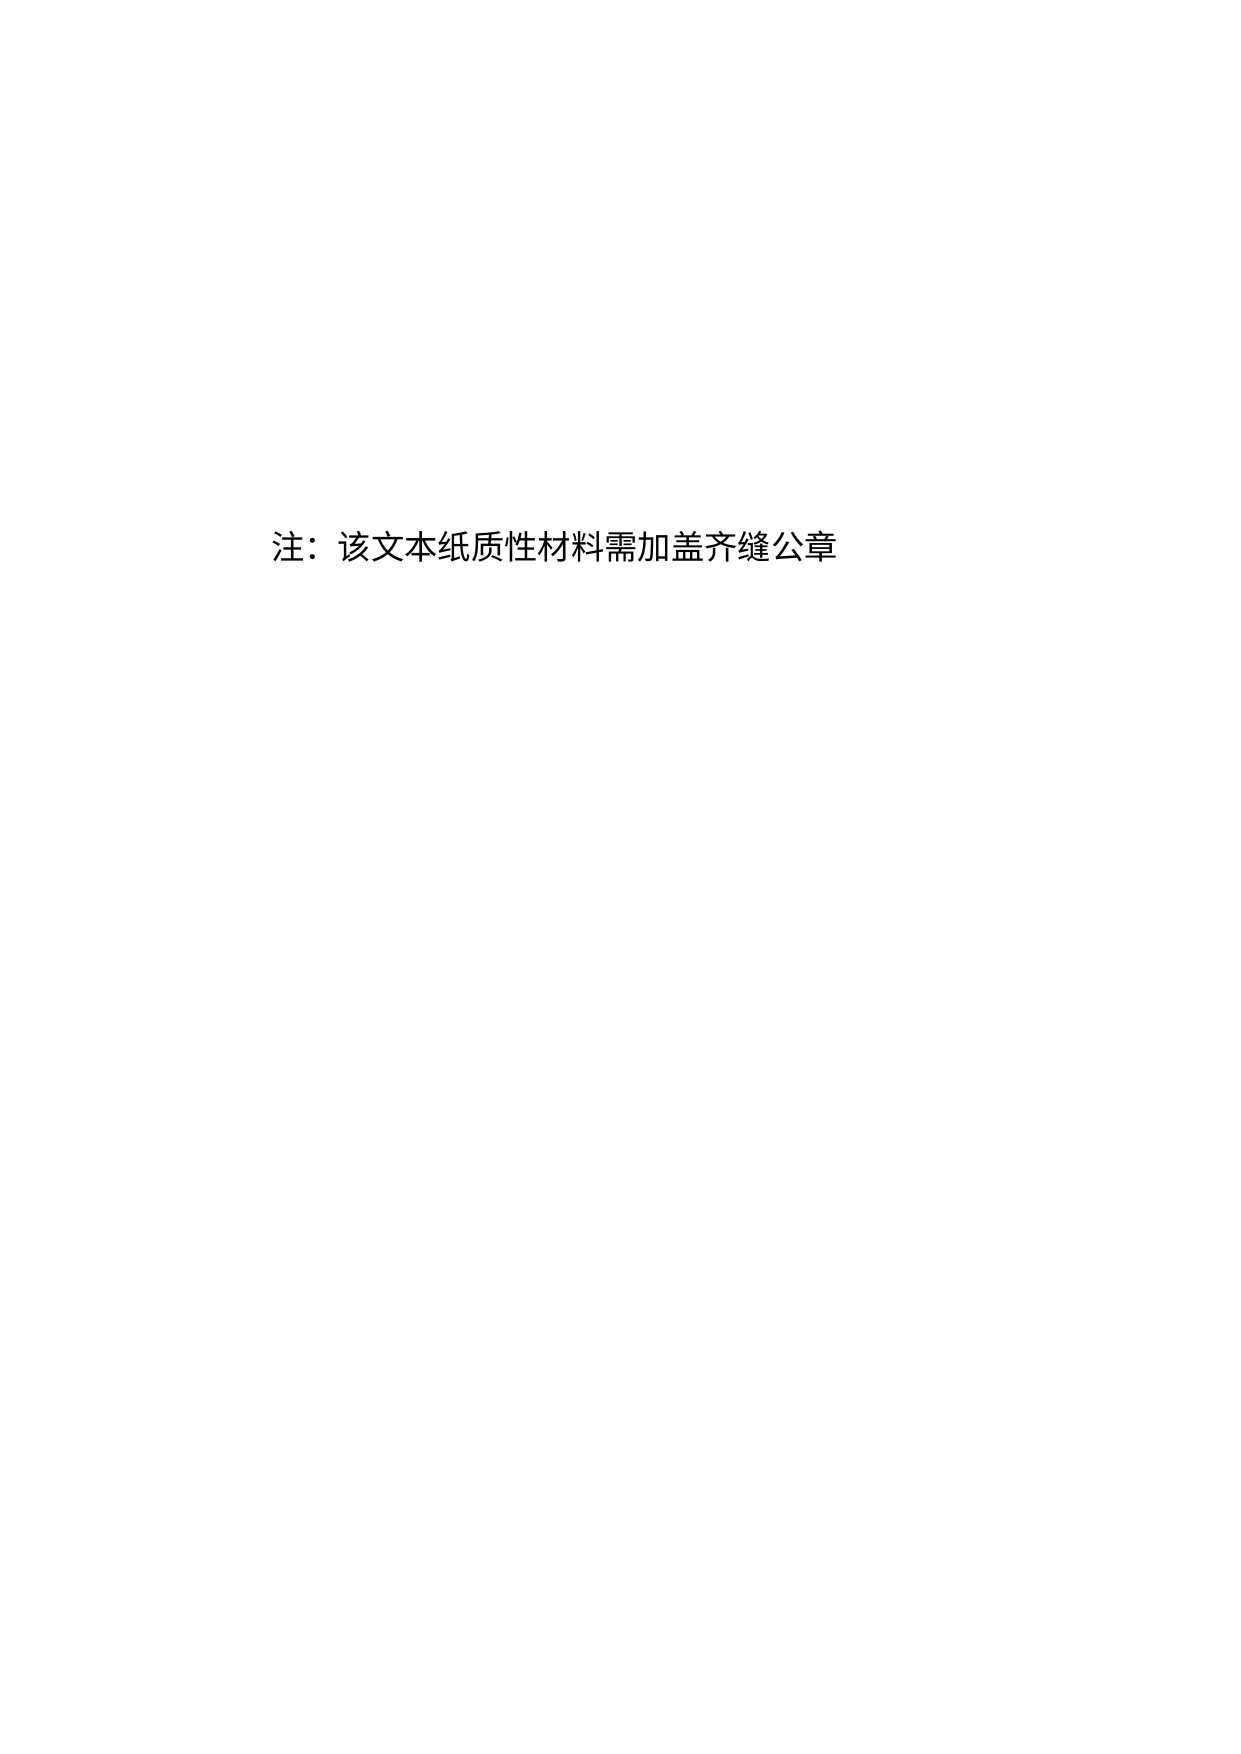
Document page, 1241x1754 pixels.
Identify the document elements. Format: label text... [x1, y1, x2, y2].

text 注：该文本纸质性材料需加盖齐缝公章 [187, 513, 1053, 578]
